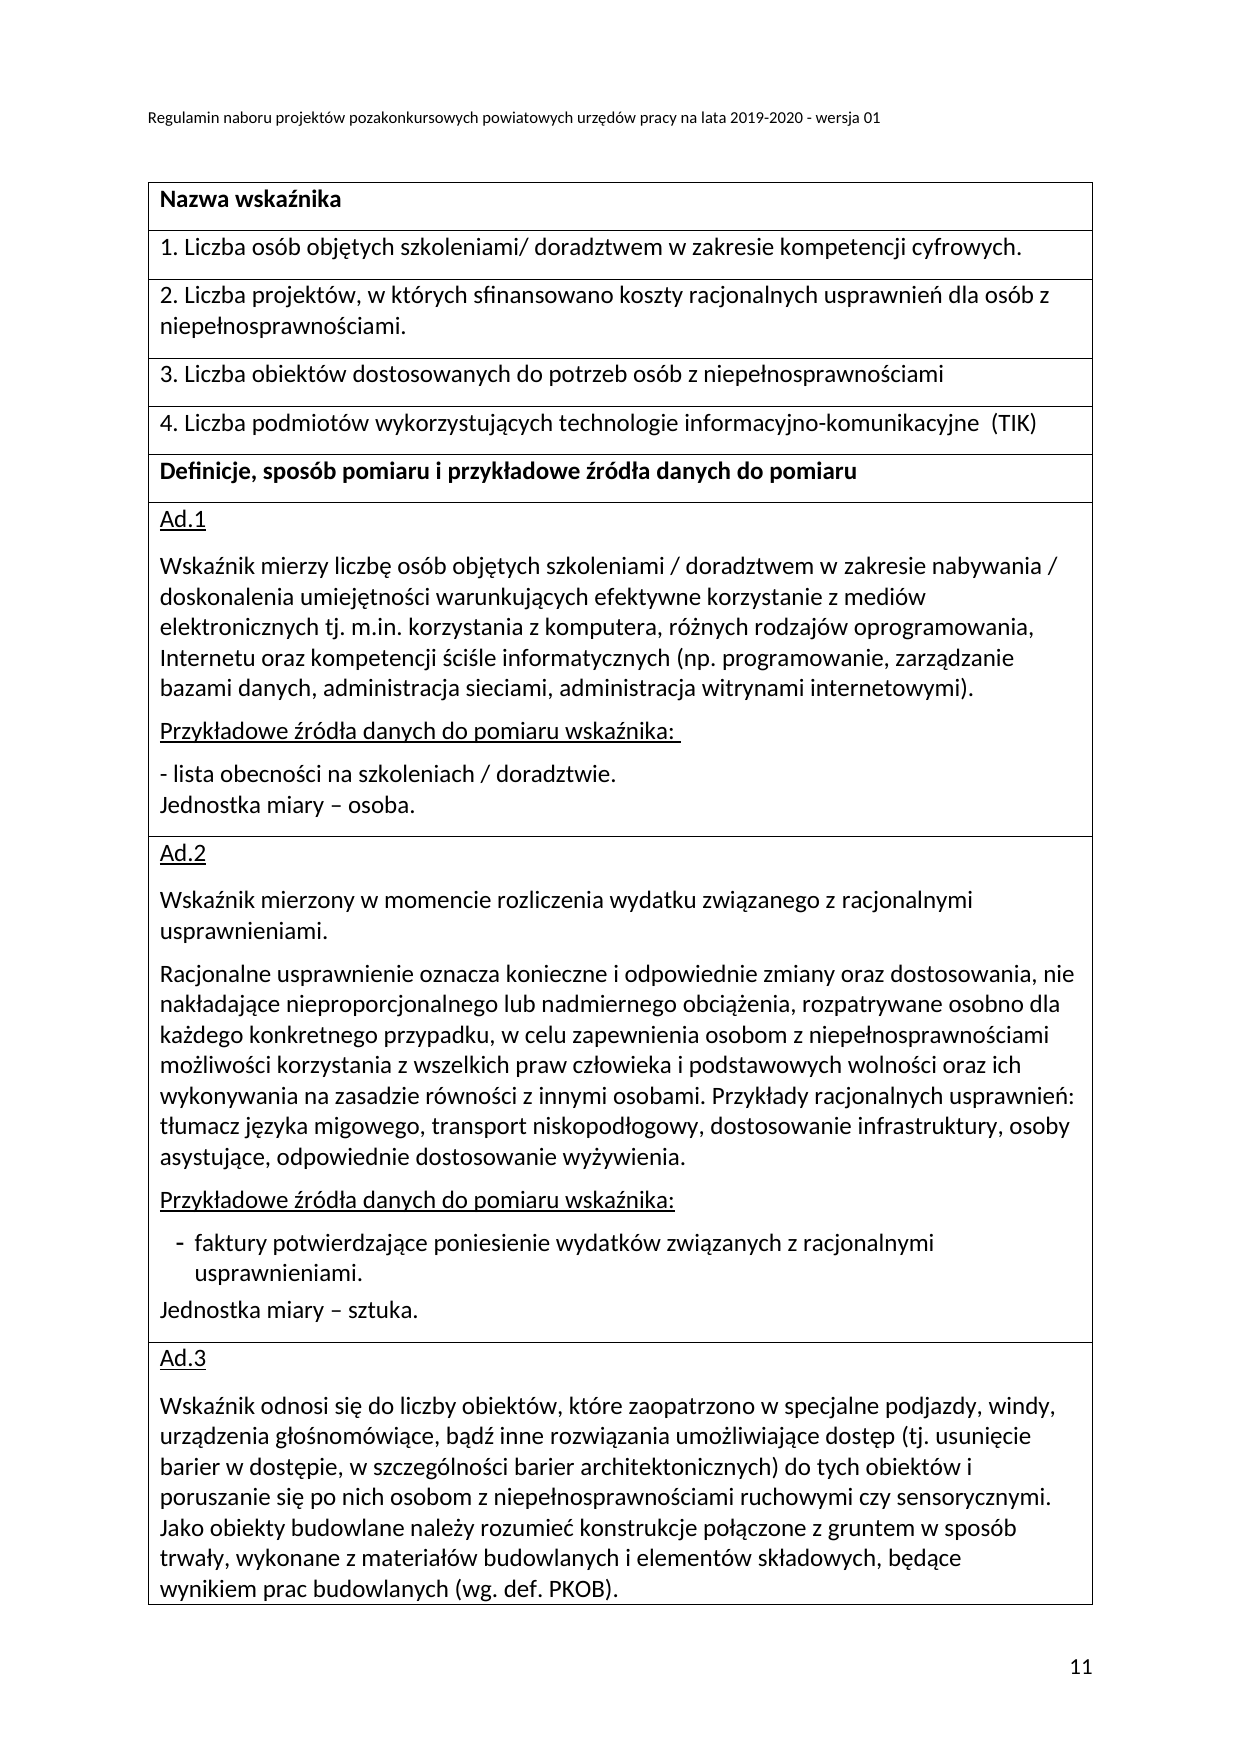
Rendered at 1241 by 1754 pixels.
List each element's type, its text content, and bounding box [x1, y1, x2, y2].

table_cell 1. Liczba osób objętych szkoleniami/ doradztwem w zakresie kompetencji cyfrowych. [149, 231, 1092, 279]
table_cell 3. Liczba obiektów dostosowanych do potrzeb osób z niepełnosprawnościami [149, 359, 1092, 406]
table_cell Ad.2 Wskaźnik mierzony w momencie rozliczenia wydatku związanego z racjonalnymi usprawnieniami. Racjonalne usprawnienie oznacza konieczne i odpowiednie zmiany oraz dostosowania, nie nakładające nieproporcjonalnego lub nadmiernego obciążenia, rozpatrywane osobno dla każdego konkretnego przypadku, w celu zapewnienia osobom z niepełnosprawnościami możliwości korzystania z wszelkich praw człowieka i podstawowych wolności oraz ich wykonywania na zasadzie równości z innymi osobami. Przykłady racjonalnych usprawnień: tłumacz języka migowego, transport niskopodłogowy, dostosowanie infrastruktury, osoby asystujące, odpowiednie dostosowanie wyżywienia. Przykładowe źródła danych do pomiaru wskaźnika: faktury potwierdzające poniesienie wydatków związanych z racjonalnymi usprawnieniami. Jednostka miary – sztuka. [149, 837, 1092, 1342]
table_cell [149, 1343, 1092, 1603]
table_cell Definicje, sposób pomiaru i przykładowe źródła danych do pomiaru [149, 455, 1092, 502]
table_cell 4. Liczba podmiotów wykorzystujących technologie informacyjno-komunikacyjne (TIK) [149, 407, 1092, 454]
table_header Nazwa wskaźnika [149, 183, 1092, 230]
table_cell Ad.1 Wskaźnik mierzy liczbę osób objętych szkoleniami / doradztwem w zakresie nabywania / doskonalenia umiejętności warunkujących efektywne korzystanie z mediów elektronicznych tj. m.in. korzystania z komputera, różnych rodzajów oprogramowania, Internetu oraz kompetencji ściśle informatycznych (np. programowanie, zarządzanie bazami danych, administracja sieciami, administracja witrynami internetowymi). Przykładowe źródła danych do pomiaru wskaźnika: - lista obecności na szkoleniach / doradztwie. Jednostka miary – osoba. [149, 503, 1092, 836]
table_cell 2. Liczba projektów, w których sfinansowano koszty racjonalnych usprawnień dla osób z niepełnosprawnościami. [149, 280, 1092, 357]
